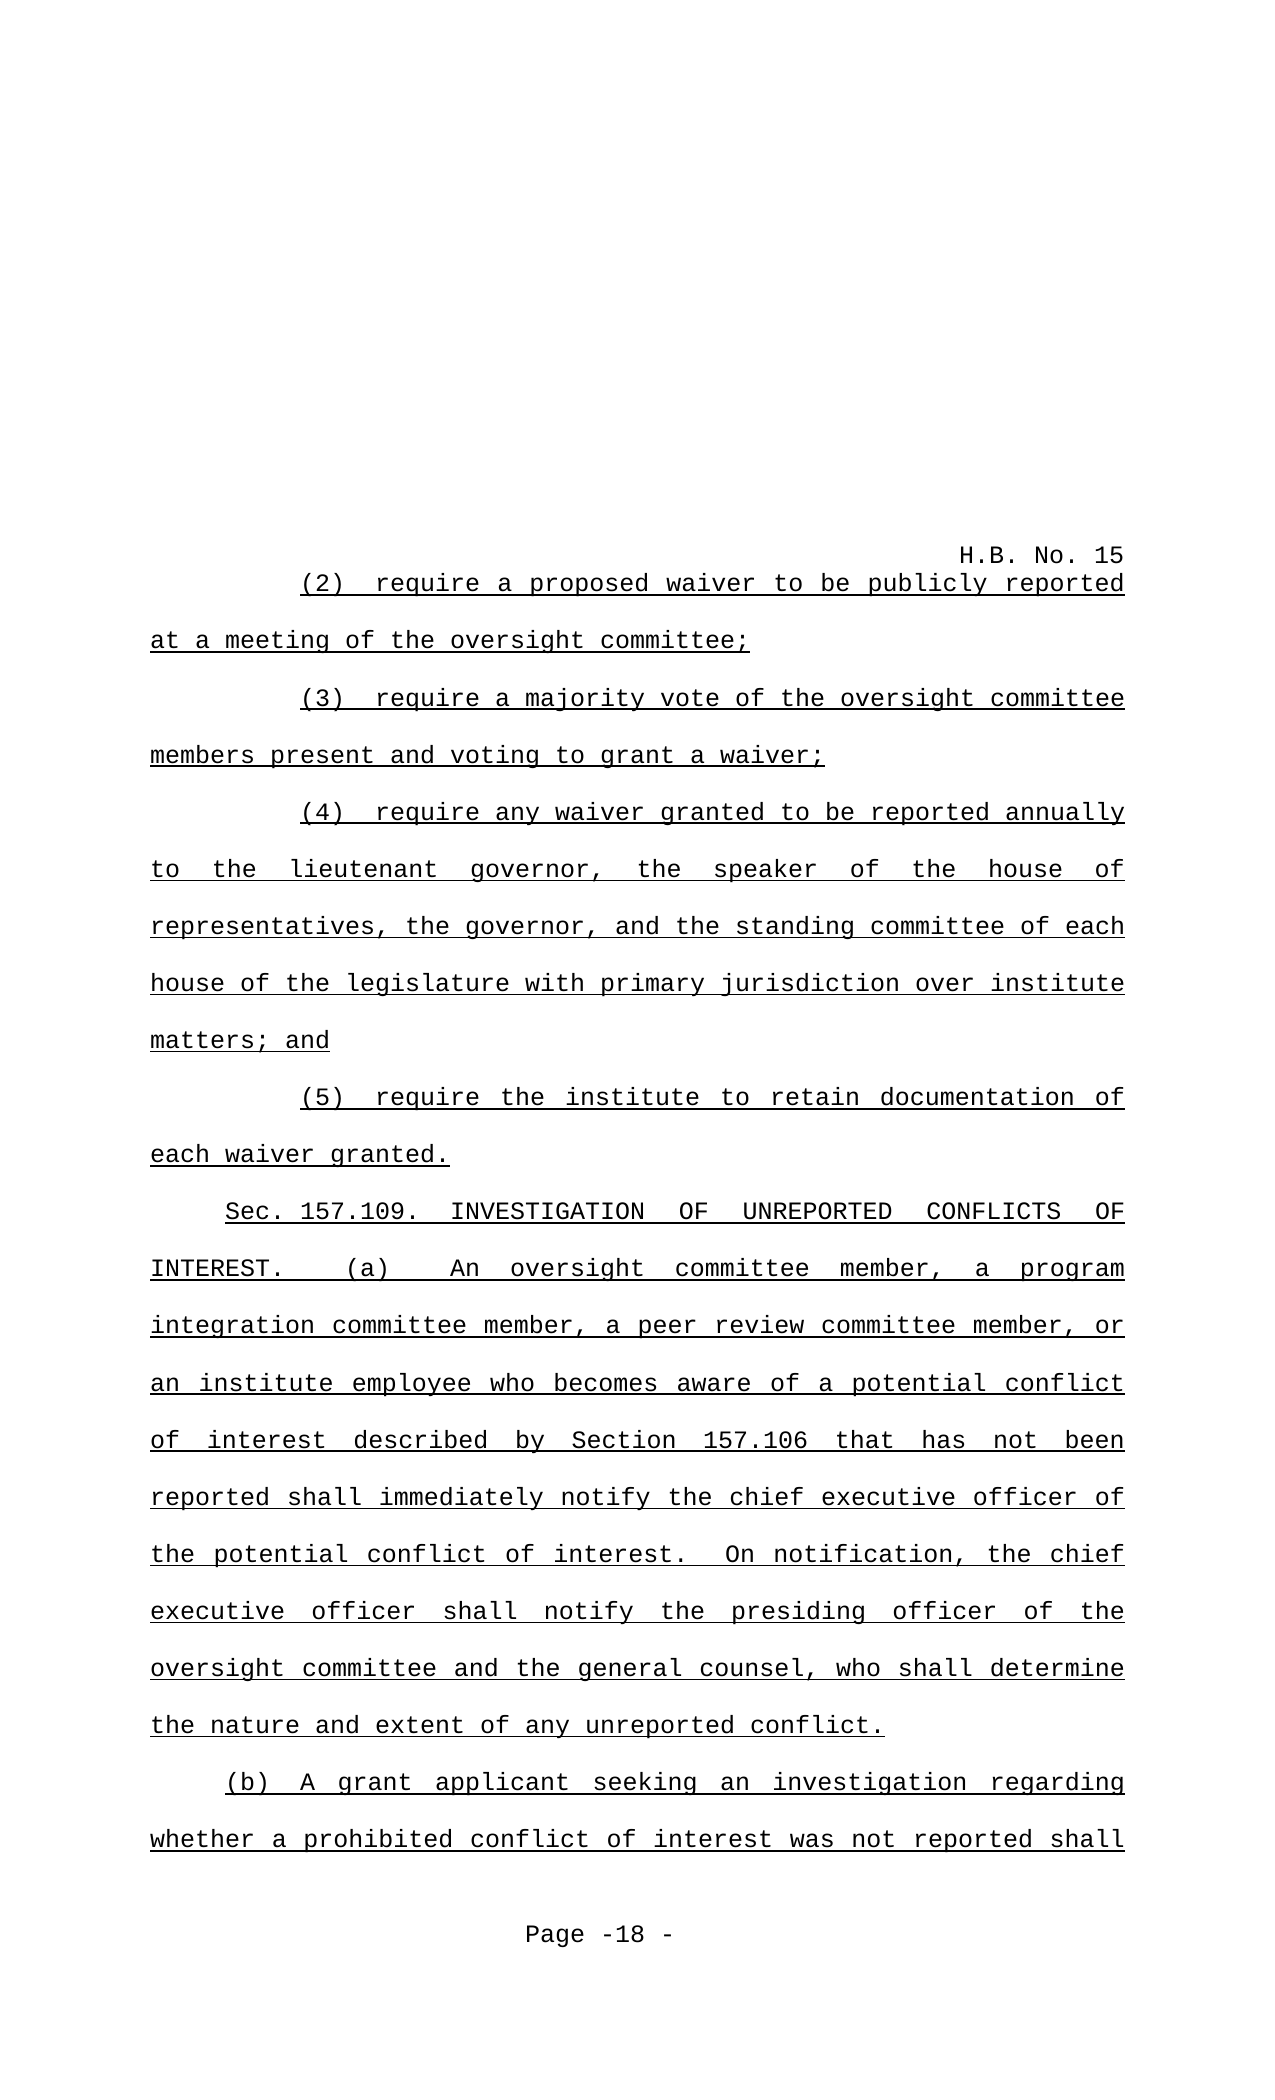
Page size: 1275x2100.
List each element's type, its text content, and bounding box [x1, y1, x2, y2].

text (2) require a proposed waiver to be publicly reported at a meeting of the oversight committee; [150, 571, 1125, 656]
text (4) require any waiver granted to be reported annually to the lieutenant governor, the speaker of the house of representatives, the governor, and the standing committee of each house of the legislature with primary jurisdiction over institute matters; and [150, 799, 1125, 880]
text (4) require any waiver granted to be reported annually to the lieutenant governor, the speaker of the house of representatives, the governor, and the standing committee of each house of the legislature with primary jurisdiction over institute matters; and [150, 938, 1125, 994]
text (4) require any waiver granted to be reported annually to the lieutenant governor, the speaker of the house of representatives, the governor, and the standing committee of each house of the legislature with primary jurisdiction over institute matters; and [150, 881, 1125, 937]
text Sec. 157.109. INVESTIGATION OF UNREPORTED CONFLICTS OF INTEREST. (a) An oversight committee member, a program integration committee member, a peer review committee member, or an institute employee who becomes aware of a potential conflict of interest described by Section 157.106 that has not been reported shall immediately notify the chief executive officer of the potential conflict of interest. On notification, the chief executive officer shall notify the presiding officer of the oversight committee and the general counsel, who shall determine the nature and extent of any unreported conflict. [150, 1199, 1125, 1279]
text Sec. 157.109. INVESTIGATION OF UNREPORTED CONFLICTS OF INTEREST. (a) An oversight committee member, a program integration committee member, a peer review committee member, or an institute employee who becomes aware of a potential conflict of interest described by Section 157.106 that has not been reported shall immediately notify the chief executive officer of the potential conflict of interest. On notification, the chief executive officer shall notify the presiding officer of the oversight committee and the general counsel, who shall determine the nature and extent of any unreported conflict. [150, 1281, 1125, 1336]
text Sec. 157.109. INVESTIGATION OF UNREPORTED CONFLICTS OF INTEREST. (a) An oversight committee member, a program integration committee member, a peer review committee member, or an institute employee who becomes aware of a potential conflict of interest described by Section 157.106 that has not been reported shall immediately notify the chief executive officer of the potential conflict of interest. On notification, the chief executive officer shall notify the presiding officer of the oversight committee and the general counsel, who shall determine the nature and extent of any unreported conflict. [150, 1338, 1125, 1393]
text (3) require a majority vote of the oversight committee members present and voting to grant a waiver; [150, 685, 1125, 771]
text Sec. 157.109. INVESTIGATION OF UNREPORTED CONFLICTS OF INTEREST. (a) An oversight committee member, a program integration committee member, a peer review committee member, or an institute employee who becomes aware of a potential conflict of interest described by Section 157.106 that has not been reported shall immediately notify the chief executive officer of the potential conflict of interest. On notification, the chief executive officer shall notify the presiding officer of the oversight committee and the general counsel, who shall determine the nature and extent of any unreported conflict. [150, 1452, 1125, 1508]
text (5) require the institute to retain documentation of each waiver granted. [150, 1084, 1125, 1170]
text Sec. 157.109. INVESTIGATION OF UNREPORTED CONFLICTS OF INTEREST. (a) An oversight committee member, a program integration committee member, a peer review committee member, or an institute employee who becomes aware of a potential conflict of interest described by Section 157.106 that has not been reported shall immediately notify the chief executive officer of the potential conflict of interest. On notification, the chief executive officer shall notify the presiding officer of the oversight committee and the general counsel, who shall determine the nature and extent of any unreported conflict. [150, 1566, 1125, 1622]
text Sec. 157.109. INVESTIGATION OF UNREPORTED CONFLICTS OF INTEREST. (a) An oversight committee member, a program integration committee member, a peer review committee member, or an institute employee who becomes aware of a potential conflict of interest described by Section 157.106 that has not been reported shall immediately notify the chief executive officer of the potential conflict of interest. On notification, the chief executive officer shall notify the presiding officer of the oversight committee and the general counsel, who shall determine the nature and extent of any unreported conflict. [150, 1680, 1125, 1741]
text Sec. 157.109. INVESTIGATION OF UNREPORTED CONFLICTS OF INTEREST. (a) An oversight committee member, a program integration committee member, a peer review committee member, or an institute employee who becomes aware of a potential conflict of interest described by Section 157.106 that has not been reported shall immediately notify the chief executive officer of the potential conflict of interest. On notification, the chief executive officer shall notify the presiding officer of the oversight committee and the general counsel, who shall determine the nature and extent of any unreported conflict. [150, 1395, 1125, 1450]
text Sec. 157.109. INVESTIGATION OF UNREPORTED CONFLICTS OF INTEREST. (a) An oversight committee member, a program integration committee member, a peer review committee member, or an institute employee who becomes aware of a potential conflict of interest described by Section 157.106 that has not been reported shall immediately notify the chief executive officer of the potential conflict of interest. On notification, the chief executive officer shall notify the presiding officer of the oversight committee and the general counsel, who shall determine the nature and extent of any unreported conflict. [150, 1509, 1125, 1565]
text (4) require any waiver granted to be reported annually to the lieutenant governor, the speaker of the house of representatives, the governor, and the standing committee of each house of the legislature with primary jurisdiction over institute matters; and [150, 995, 1125, 1056]
text Sec. 157.109. INVESTIGATION OF UNREPORTED CONFLICTS OF INTEREST. (a) An oversight committee member, a program integration committee member, a peer review committee member, or an institute employee who becomes aware of a potential conflict of interest described by Section 157.106 that has not been reported shall immediately notify the chief executive officer of the potential conflict of interest. On notification, the chief executive officer shall notify the presiding officer of the oversight committee and the general counsel, who shall determine the nature and extent of any unreported conflict. [150, 1623, 1125, 1679]
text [150, 1769, 1125, 1850]
